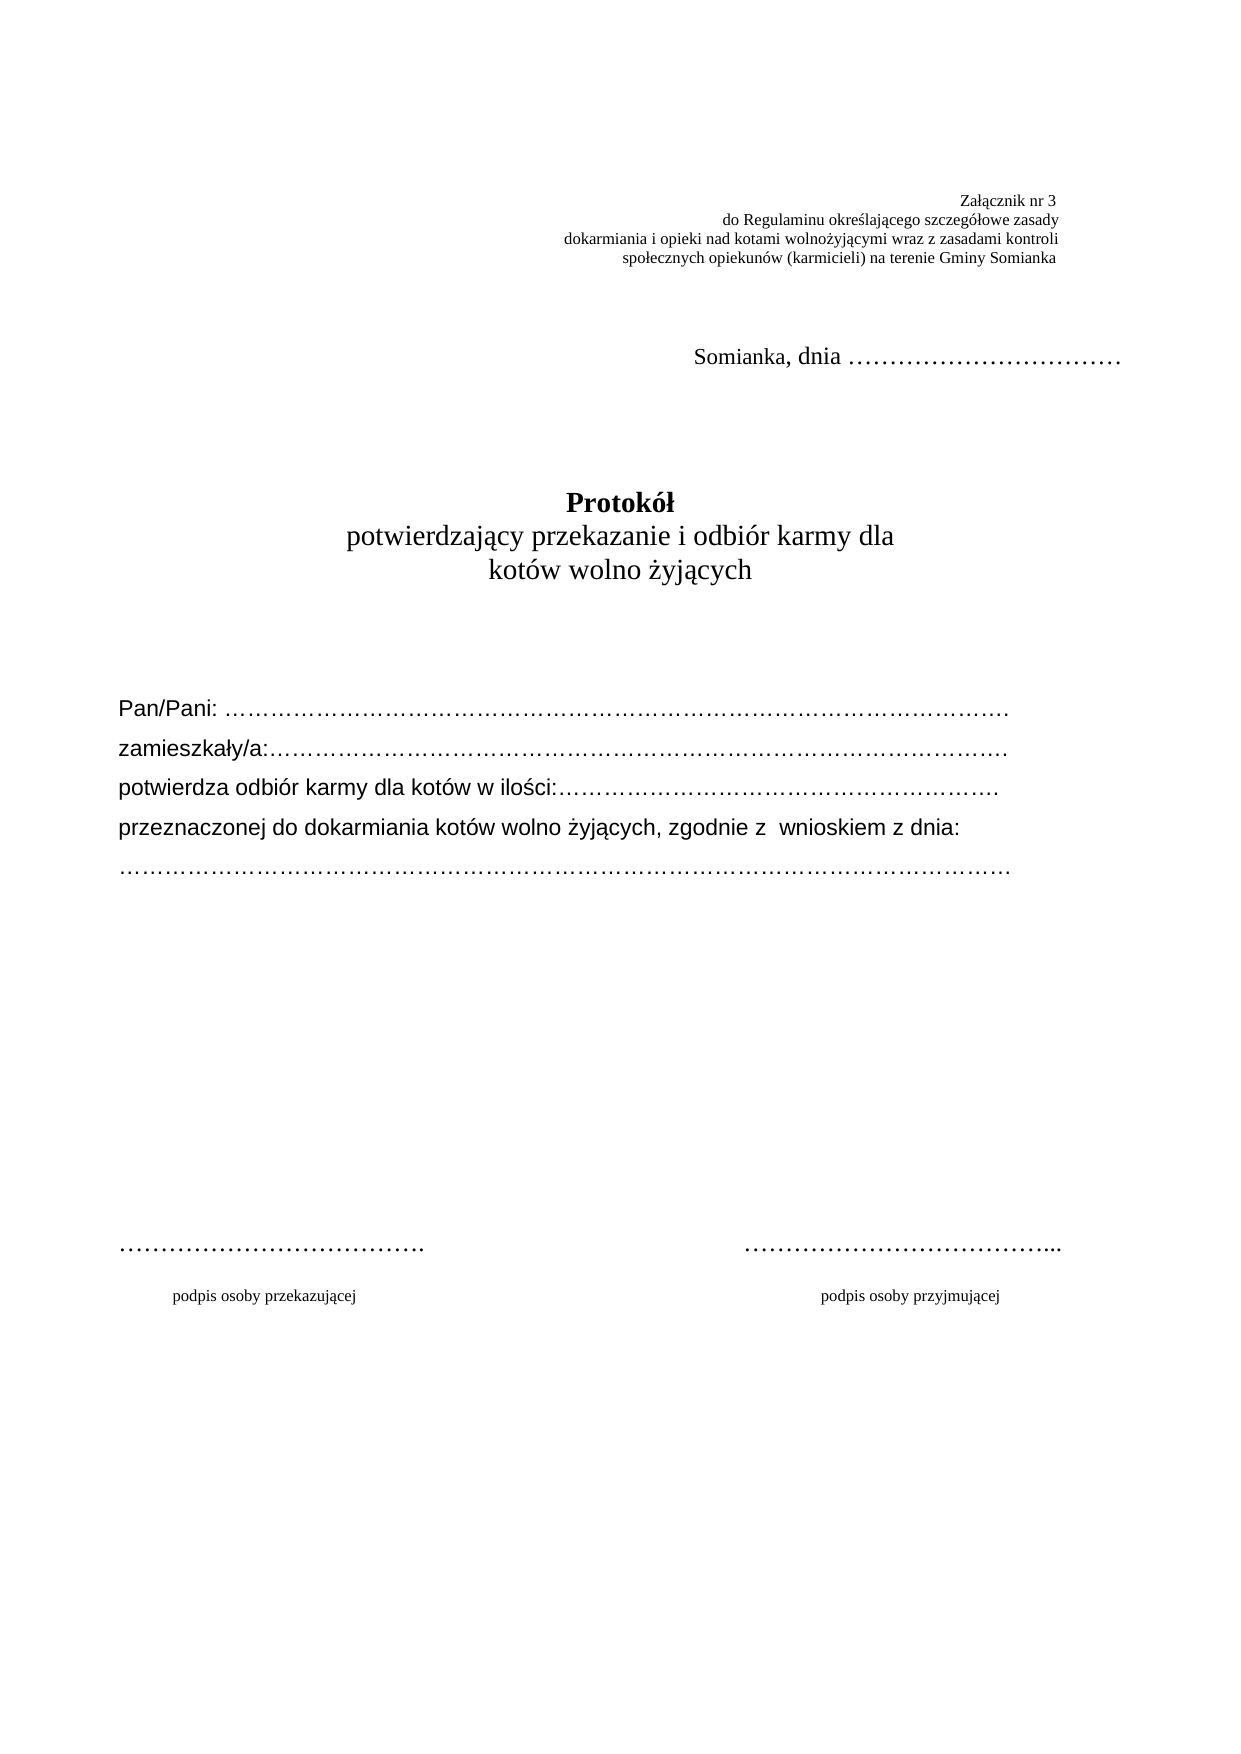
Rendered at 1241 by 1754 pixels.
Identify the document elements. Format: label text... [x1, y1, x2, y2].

text zamieszkały/a:……………………………………………………………………………………. [118, 734, 1122, 761]
text potwierdza odbiór karmy dla kotów w ilości:…………………………………………………. [118, 774, 1122, 800]
text ……………………………………………………………………………………………………… [118, 853, 1122, 879]
text kotów wolno żyjących [118, 552, 1122, 586]
text do Regulaminu określającego szczegółowe zasady [118, 209, 1122, 229]
text Somianka, dnia …………………………… [118, 341, 1122, 370]
text potwierdzający przekazanie i odbiór karmy dla [118, 518, 1122, 552]
text podpis osoby przekazującej podpis osoby przyjmującej [118, 1285, 1122, 1304]
text ………………………………. ………………………………... [118, 1228, 1122, 1257]
text społecznych opiekunów (karmicieli) na terenie Gminy Somianka [118, 248, 1122, 267]
text Protokół [118, 485, 1122, 518]
text dokarmiania i opieki nad kotami wolnożyjącymi wraz z zasadami kontroli [118, 229, 1122, 248]
text Załącznik nr 3 [118, 190, 1122, 209]
text przeznaczonej do dokarmiania kotów wolno żyjących, zgodnie z wnioskiem z dnia: [118, 813, 1122, 840]
text Pan/Pani: …………………………………………………………………………………………. [118, 695, 1122, 721]
